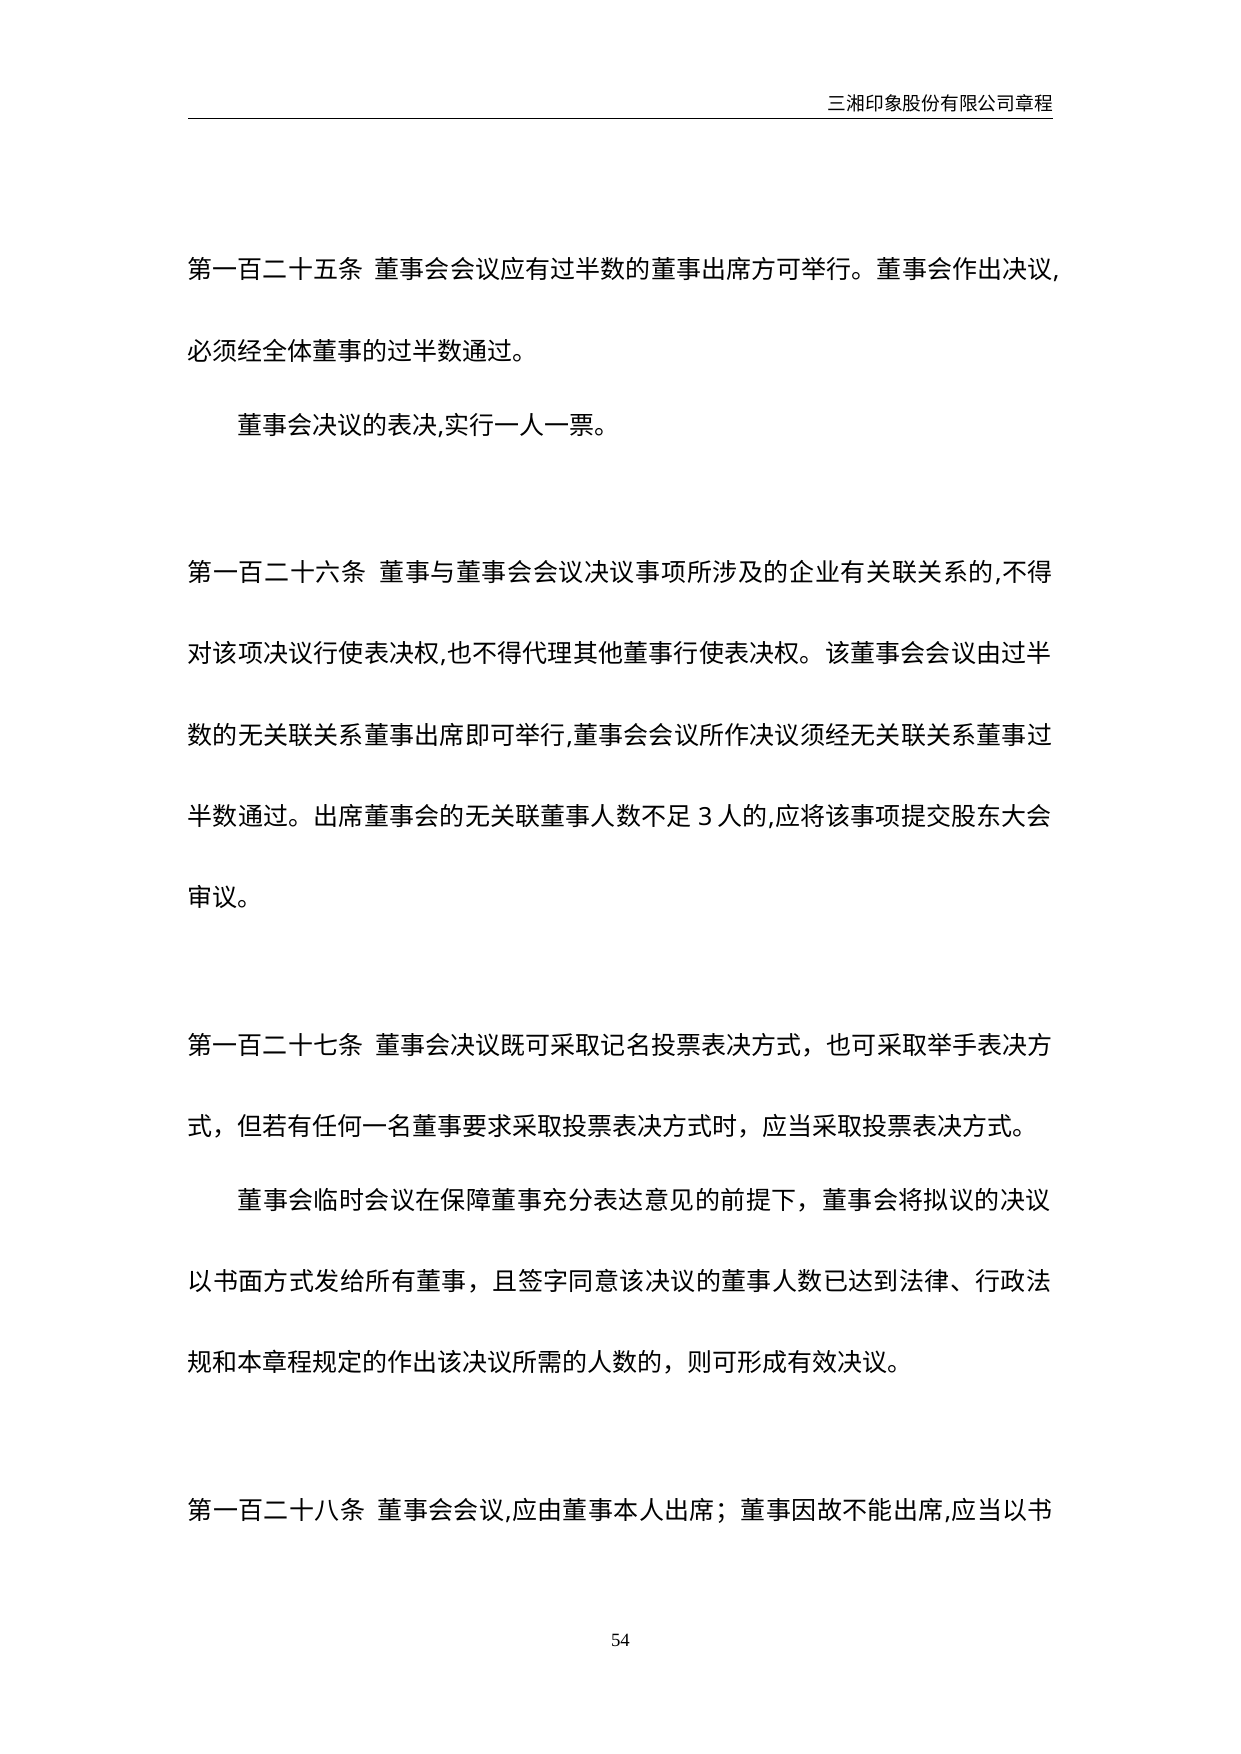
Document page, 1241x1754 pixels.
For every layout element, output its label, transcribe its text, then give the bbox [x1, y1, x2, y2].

text 第一百二十五条 董事会会议应有过半数的董事出席方可举行。董事会作出决议,必须经全体董事的过半数通过。 [187, 235, 1053, 382]
text 第一百二十七条 董事会决议既可采取记名投票表决方式，也可采取举手表决方式，但若有任何一名董事要求采取投票表决方式时，应当采取投票表决方式。 [187, 1011, 1053, 1157]
text 第一百二十六条 董事与董事会会议决议事项所涉及的企业有关联关系的,不得对该项决议行使表决权,也不得代理其他董事行使表决权。该董事会会议由过半数的无关联关系董事出席即可举行,董事会会议所作决议须经无关联关系董事过半数通过。出席董事会的无关联董事人数不足3人的,应将该事项提交股东大会审议。 [187, 538, 1053, 928]
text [187, 1476, 1053, 1541]
text 董事会决议的表决,实行一人一票。 [187, 391, 1053, 456]
text 董事会临时会议在保障董事充分表达意见的前提下，董事会将拟议的决议以书面方式发给所有董事，且签字同意该决议的董事人数已达到法律、行政法规和本章程规定的作出该决议所需的人数的，则可形成有效决议。 [187, 1166, 1053, 1393]
